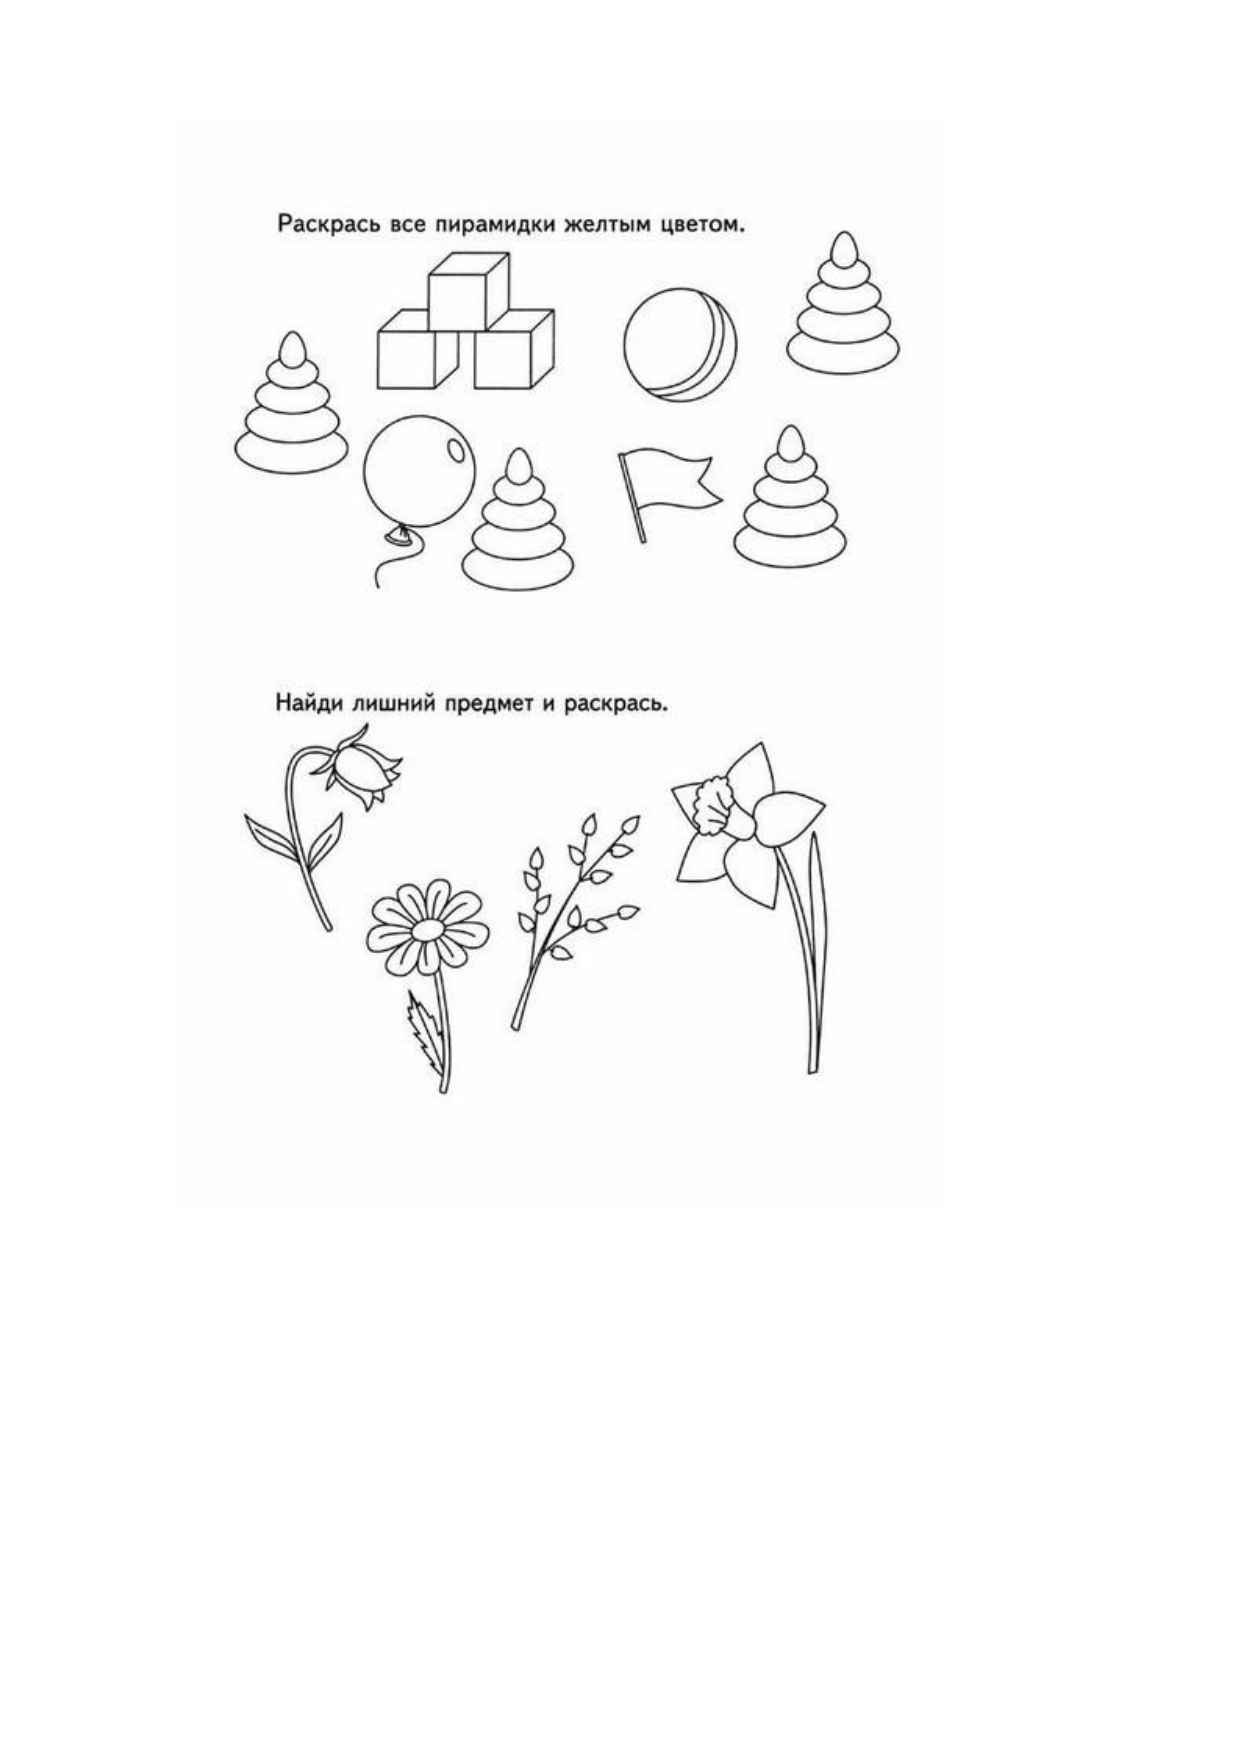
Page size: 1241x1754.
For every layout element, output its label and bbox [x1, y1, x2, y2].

picture [177, 118, 949, 1211]
